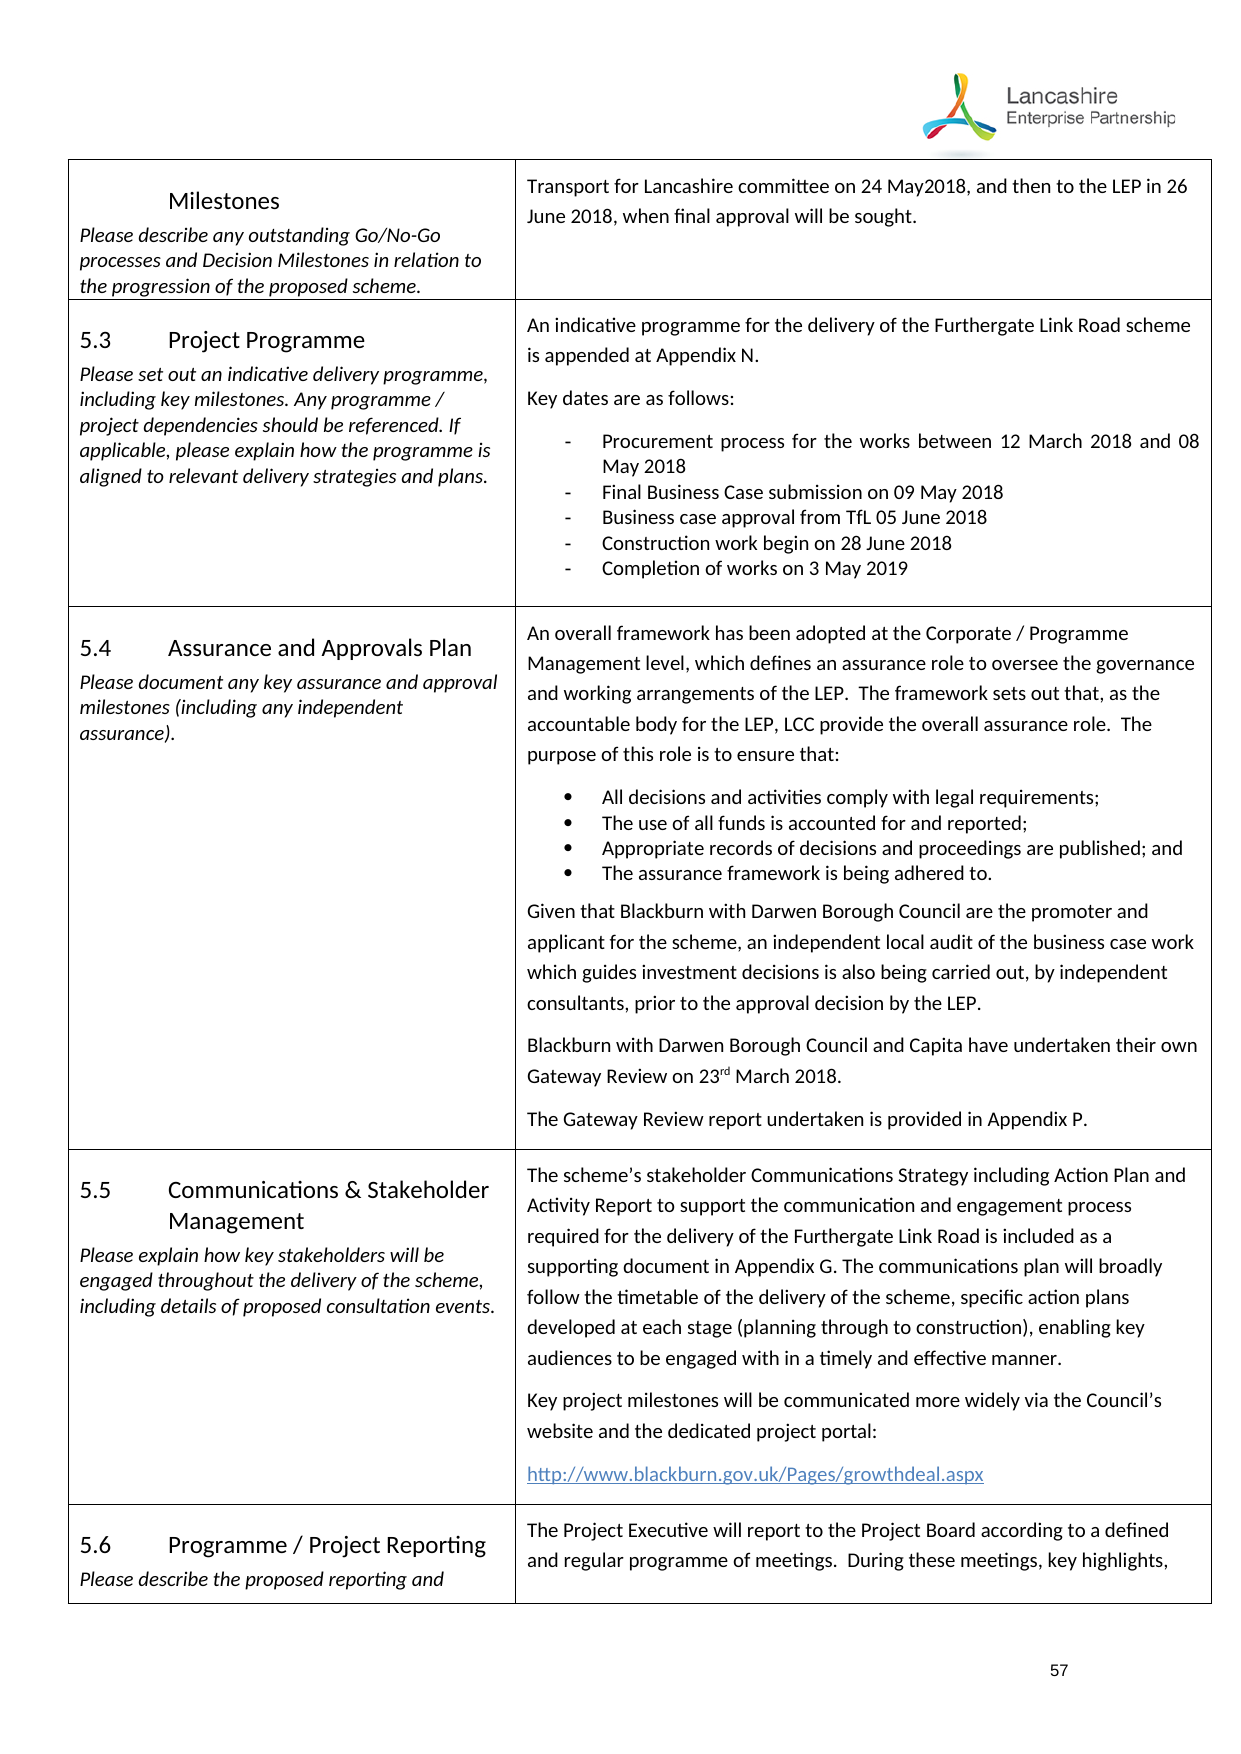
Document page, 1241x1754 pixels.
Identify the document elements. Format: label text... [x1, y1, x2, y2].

table_cell The scheme’s stakeholder Communications Strategy including Action Plan and Activity Report to support the communication and engagement process required for the delivery of the Furthergate Link Road is included as a supporting document in Appendix G. The communications plan will broadly follow the timetable of the delivery of the scheme, specific action plans developed at each stage (planning through to construction), enabling key audiences to be engaged with in a timely and effective manner. Key project milestones will be communicated more widely via the Council’s website and the dedicated project portal: http://www.blackburn.gov.uk/Pages/growthdeal.aspx [516, 1150, 1211, 1504]
table_cell Assurance and Approvals Plan Please document any key assurance and approval milestones (including any independent assurance). [69, 607, 515, 1149]
table_cell An overall framework has been adopted at the Corporate / Programme Management level, which defines an assurance role to oversee the governance and working arrangements of the LEP. The framework sets out that, as the accountable body for the LEP, LCC provide the overall assurance role. The purpose of this role is to ensure that: All decisions and activities comply with legal requirements; The use of all funds is accounted for and reported; Appropriate records of decisions and proceedings are published; and The assurance framework is being adhered to. Given that Blackburn with Darwen Borough Council are the promoter and applicant for the scheme, an independent local audit of the business case work which guides investment decisions is also being carried out, by independent consultants, prior to the approval decision by the LEP. Blackburn with Darwen Borough Council and Capita have undertaken their own Gateway Review on 23rd March 2018. The Gateway Review report undertaken is provided in Appendix P. [516, 607, 1211, 1149]
table_cell Communications & Stakeholder Management Please explain how key stakeholders will be engaged throughout the delivery of the scheme, including details of proposed consultation events. [69, 1150, 515, 1504]
picture [922, 73, 1176, 159]
table_cell Project Programme Please set out an indicative delivery programme, including key milestones. Any programme / project dependencies should be referenced. If applicable, please explain how the programme is aligned to relevant delivery strategies and plans. [69, 300, 515, 606]
table_cell An indicative programme for the delivery of the Furthergate Link Road scheme is appended at Appendix N. Key dates are as follows: Procurement process for the works between 12 March 2018 and 08 May 2018 Final Business Case submission on 09 May 2018 Business case approval from TfL 05 June 2018 Construction work begin on 28 June 2018 Completion of works on 3 May 2019 [516, 300, 1211, 606]
